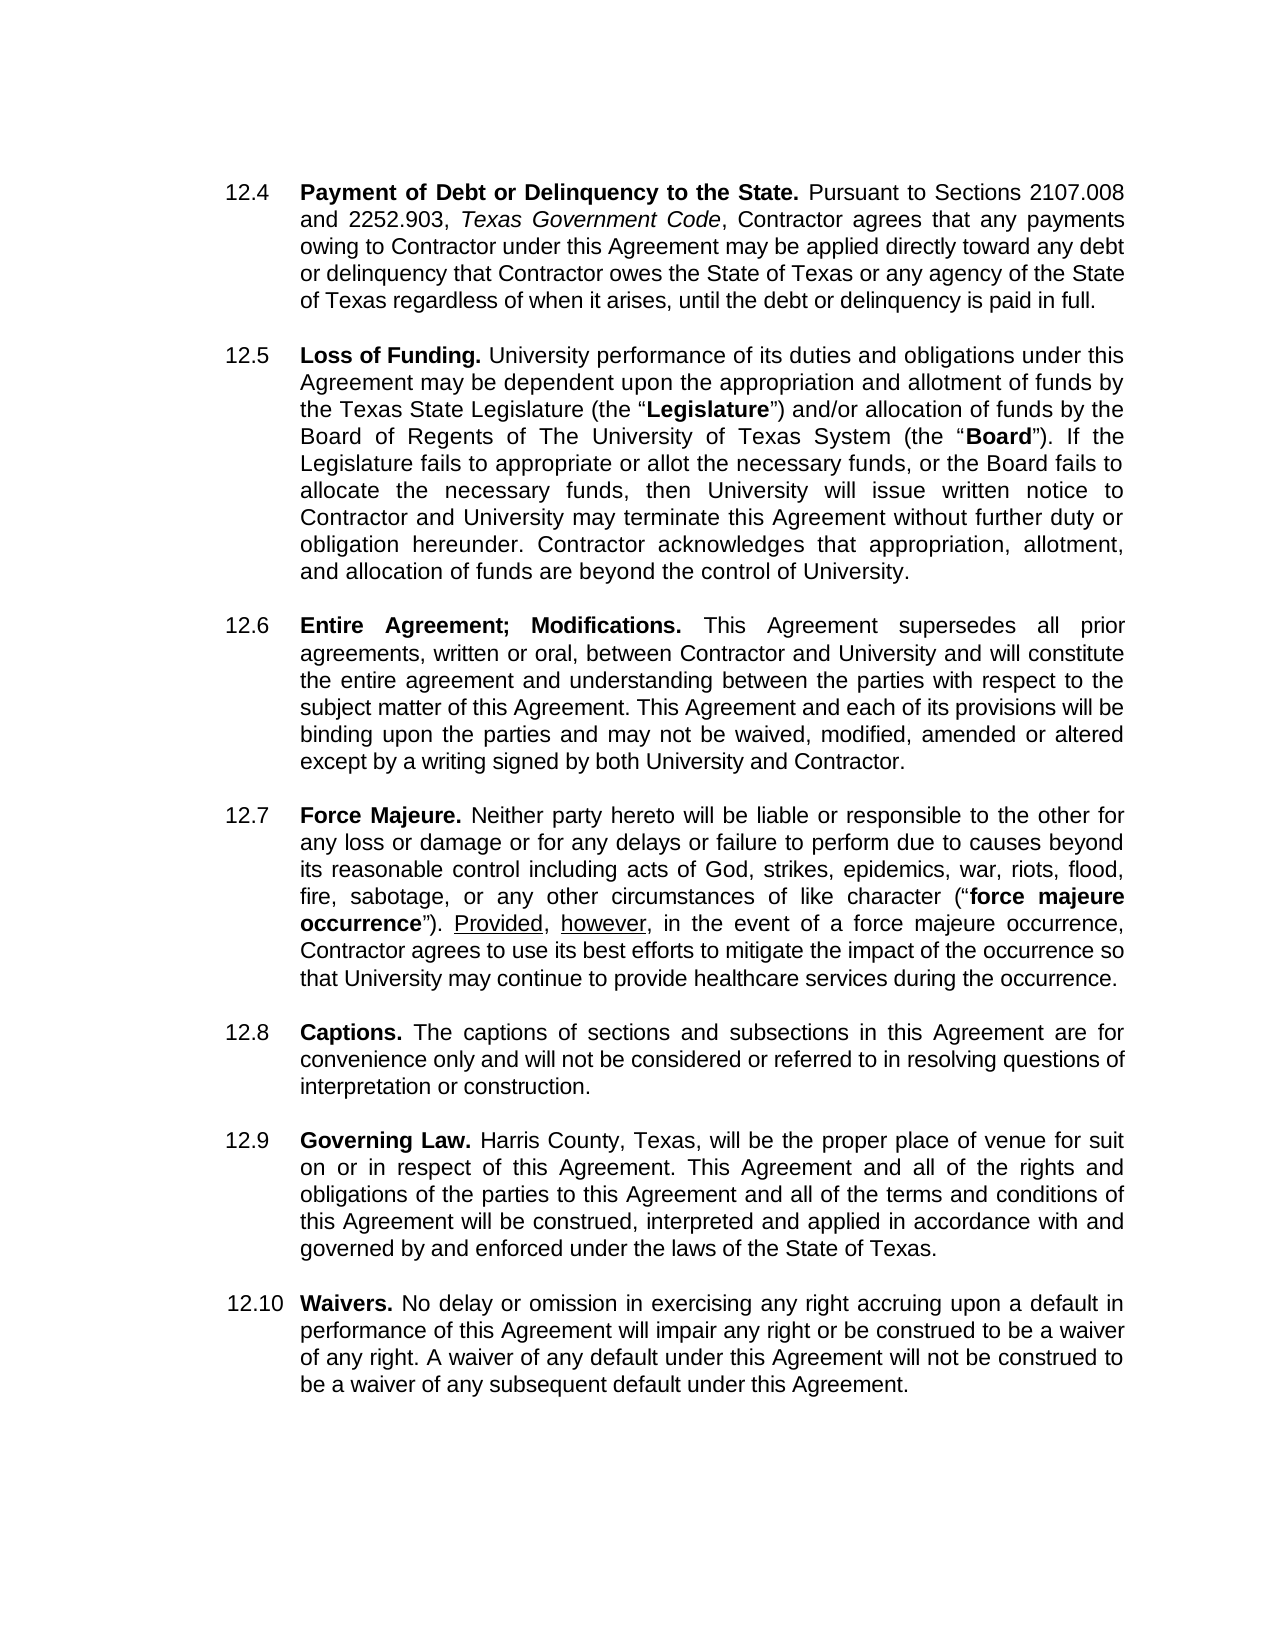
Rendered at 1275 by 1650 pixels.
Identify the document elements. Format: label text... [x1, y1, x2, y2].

text 12.7 Force Majeure. Neither party hereto will be liable or responsible to the other for any loss or damage or for any delays or failure to perform due to causes beyond its reasonable control including acts of God, strikes, epidemics, war, riots, flood, fire, sabotage, or any other circumstances of like character (“force majeure occurrence”). Provided, however, in the event of a force majeure occurrence, Contractor agrees to use its best efforts to mitigate the impact of the occurrence so that University may continue to provide healthcare services during the occurrence. [225, 801, 1125, 991]
text 12.4 Payment of Debt or Delinquency to the State. Pursuant to Sections 2107.008 and 2252.903, Texas Government Code, Contractor agrees that any payments owing to Contractor under this Agreement may be applied directly toward any debt or delinquency that Contractor owes the State of or any agency of the State of regardless of when it arises, until the debt or delinquency is paid in full. [225, 178, 1125, 314]
text 12.6 Entire Agreement; Modifications. This Agreement supersedes all prior agreements, written or oral, between Contractor and University and will constitute the entire agreement and understanding between the parties with respect to the subject matter of this Agreement. This Agreement and each of its provisions will be binding upon the parties and may not be waived, modified, amended or altered except by a writing signed by both University and Contractor. [225, 612, 1125, 774]
text 12.10 Waivers. No delay or omission in exercising any right accruing upon a default in performance of this Agreement will impair any right or be construed to be a waiver of any right. A waiver of any default under this Agreement will not be construed to be a waiver of any subsequent default under this Agreement. [227, 1289, 1125, 1397]
text 12.8 Captions. The captions of sections and subsections in this Agreement are for convenience only and will not be considered or referred to in resolving questions of interpretation or construction. [225, 1018, 1125, 1099]
text 12.5 Loss of Funding. University performance of its duties and obligations under this Agreement may be dependent upon the appropriation and allotment of funds by the Texas State Legislature (the “Legislature”) and/or allocation of funds by the Board of Regents of The University of Texas System (the “Board”). If the Legislature fails to appropriate or allot the necessary funds, or the Board fails to allocate the necessary funds, then University will issue written notice to Contractor and University may terminate this Agreement without further duty or obligation hereunder. Contractor acknowledges that appropriation, allotment, and allocation of funds are beyond the control of University. [225, 341, 1125, 585]
text 12.9 Governing Law. Harris County, Texas, will be the proper place of venue for suit on or in respect of this Agreement. This Agreement and all of the rights and obligations of the parties to this Agreement and all of the terms and conditions of this Agreement will be construed, interpreted and applied in accordance with and governed by and enforced under the laws of the State of Texas. [225, 1126, 1125, 1262]
